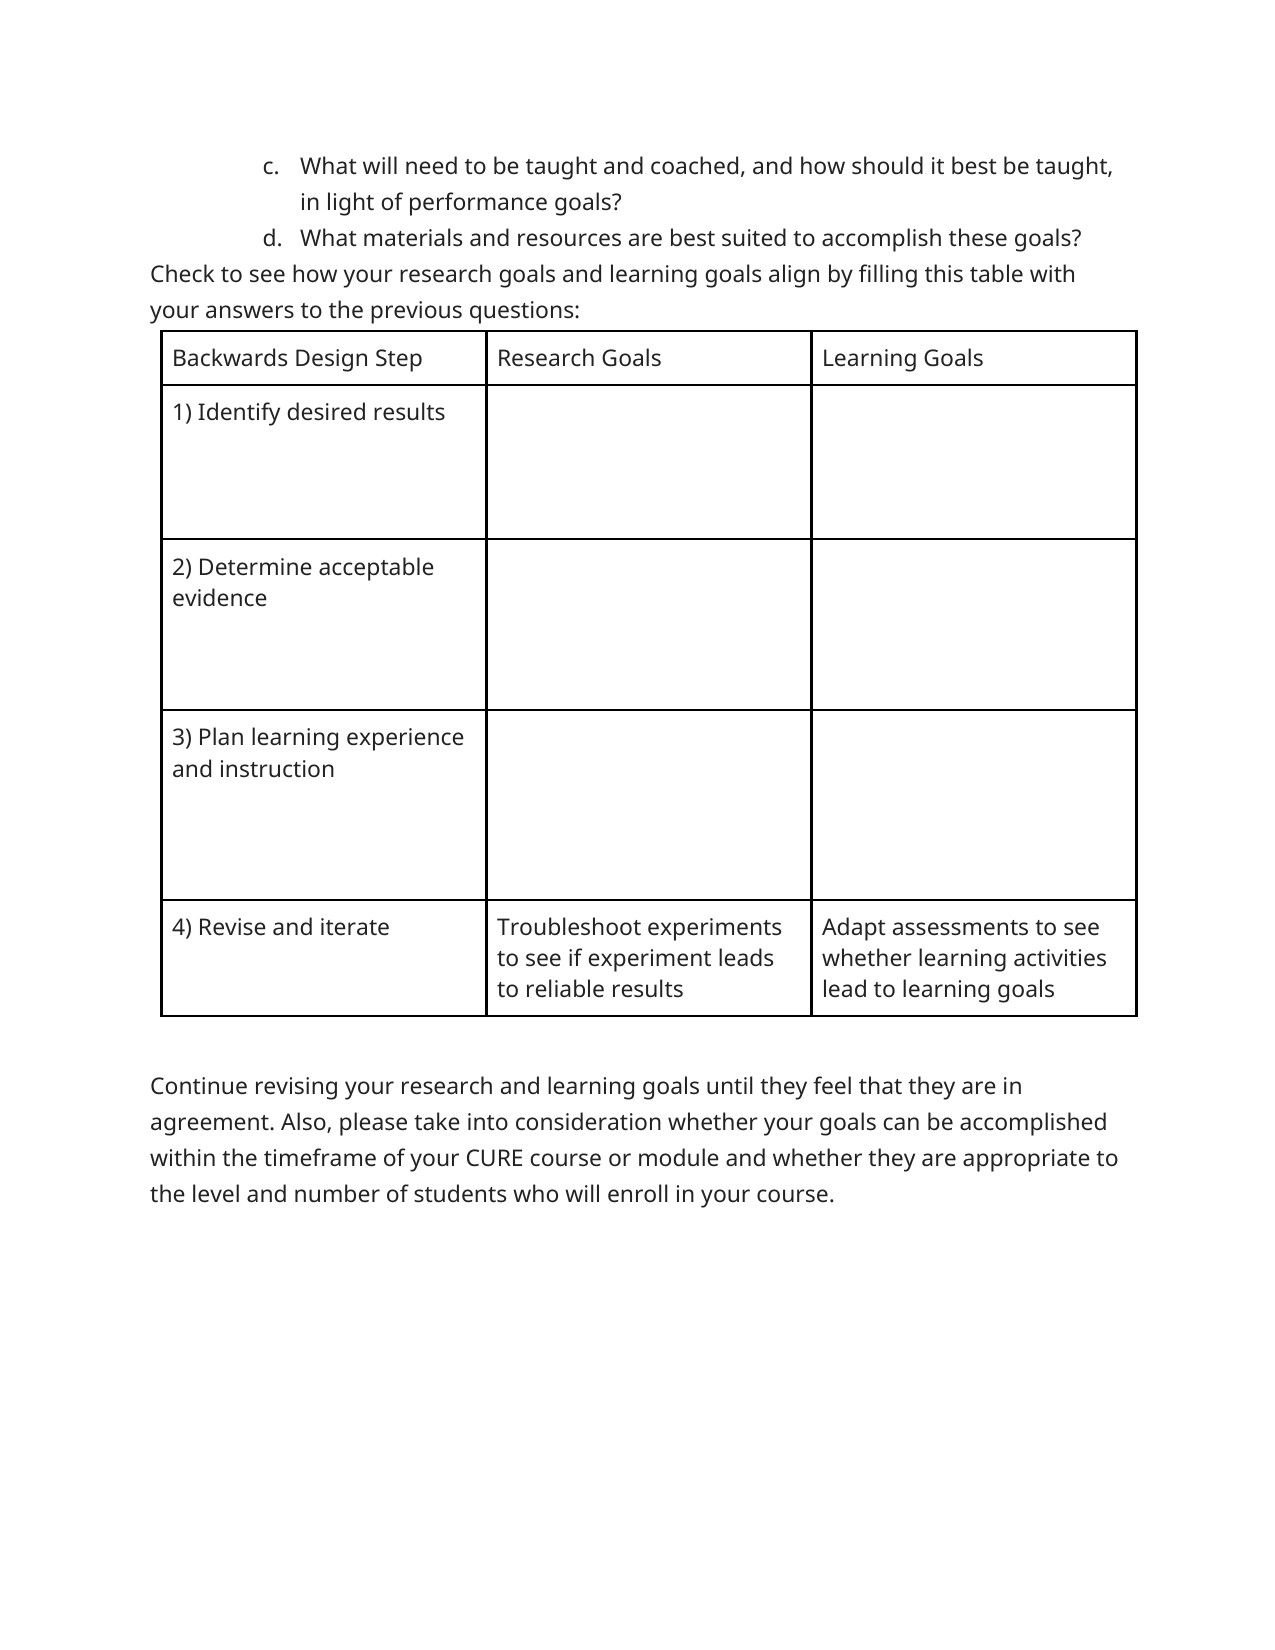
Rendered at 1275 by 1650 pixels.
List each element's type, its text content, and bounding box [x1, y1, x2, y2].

table_cell Adapt assessments to see whether learning activities lead to learning goals [813, 901, 1135, 1015]
table_cell [813, 711, 1135, 898]
list What will need to be taught and coached, and how should it best be taught, in light of performance goals? [217, 150, 1125, 217]
table_cell [488, 711, 810, 898]
text Continue revising your research and learning goals until they feel that they are in agreement. Also, please take into consideration whether your goals can be accomplished within the timeframe of your CURE course or module and whether they are appropriate to the level and number of students who will enroll in your course. [104, 1070, 1125, 1209]
table_cell 3) Plan learning experience and instruction [163, 711, 485, 898]
table_cell 4) Revise and iterate [163, 901, 485, 1015]
table_cell Troubleshoot experiments to see if experiment leads to reliable results [488, 901, 810, 1015]
table_cell [813, 540, 1135, 709]
table_header Learning Goals [813, 332, 1135, 384]
table_cell 2) Determine acceptable evidence [163, 540, 485, 709]
table_cell [488, 386, 810, 538]
list What materials and resources are best suited to accomplish these goals? [217, 222, 1125, 253]
text Check to see how your research goals and learning goals align by filling this table with your answers to the previous questions: [104, 258, 1125, 325]
table_cell [488, 540, 810, 709]
table_cell [813, 386, 1135, 538]
table_cell 1) Identify desired results [163, 386, 485, 538]
table_header Research Goals [488, 332, 810, 384]
table_header Backwards Design Step [163, 332, 485, 384]
